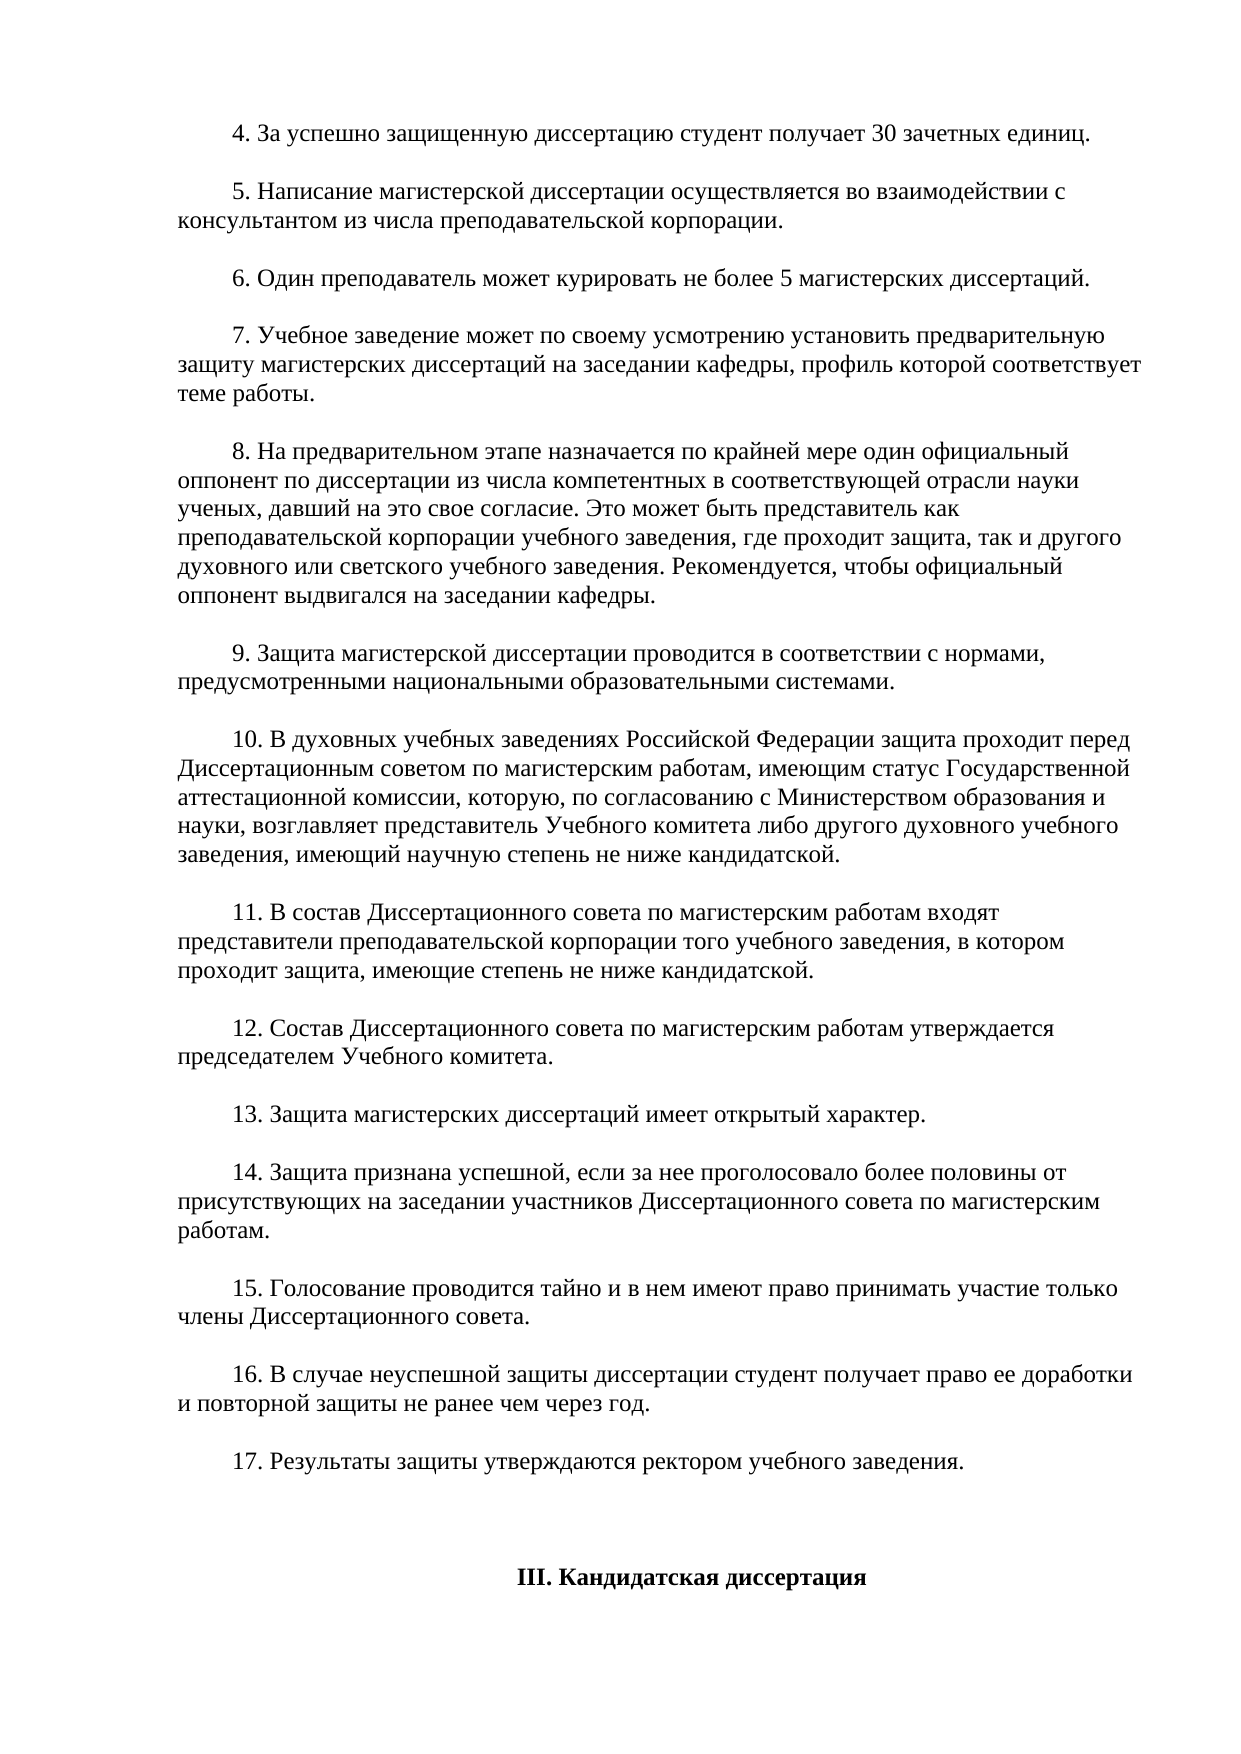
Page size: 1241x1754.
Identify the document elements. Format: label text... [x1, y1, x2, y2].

text 17. Результаты защиты утверждаются ректором учебного заведения. [177, 1446, 1152, 1475]
text 12. Состав Диссертационного совета по магистерским работам утверждается председателем Учебного комитета. [177, 1013, 1152, 1070]
text 8. На предварительном этапе назначается по крайней мере один официальный оппонент по диссертации из числа компетентных в соответствующей отрасли науки ученых, давший на это свое согласие. Это может быть представитель как преподавательской корпорации учебного заведения, где проходит защита, так и другого духовного или светского учебного заведения. Рекомендуется, чтобы официальный оппонент выдвигался на заседании кафедры. [177, 436, 1152, 608]
text 4. За успешно защищенную диссертацию студент получает 30 зачетных единиц. [177, 118, 1152, 147]
text 9. Защита магистерской диссертации проводится в соответствии с нормами, предусмотренными национальными образовательными системами. [177, 638, 1152, 695]
text 6. Один преподаватель может курировать не более 5 магистерских диссертаций. [177, 263, 1152, 291]
text 15. Голосование проводится тайно и в нем имеют право принимать участие только члены Диссертационного совета. [177, 1273, 1152, 1330]
text 11. В состав Диссертационного совета по магистерским работам входят представители преподавательской корпорации того учебного заведения, в котором проходит защита, имеющие степень не ниже кандидатской. [177, 897, 1152, 983]
text 5. Написание магистерской диссертации осуществляется во взаимодействии с консультантом из числа преподавательской корпорации. [177, 176, 1152, 233]
text III. Кандидатская диссертация [177, 1562, 1152, 1591]
text 14. Защита признана успешной, если за нее проголосовало более половины от присутствующих на заседании участников Диссертационного совета по магистерским работам. [177, 1157, 1152, 1243]
text 13. Защита магистерских диссертаций имеет открытый характер. [177, 1099, 1152, 1128]
text 7. Учебное заведение может по своему усмотрению установить предварительную защиту магистерских диссертаций на заседании кафедры, профиль которой соответствует теме работы. [177, 321, 1152, 407]
text 16. В случае неуспешной защиты диссертации студент получает право ее доработки и повторной защиты не ранее чем через год. [177, 1359, 1152, 1417]
text 10. В духовных учебных заведениях Российской Федерации защита проходит перед Диссертационным советом по магистерским работам, имеющим статус Государственной аттестационной комиссии, которую, по согласованию с Министерством образования и науки, возглавляет представитель Учебного комитета либо другого духовного учебного заведения, имеющий научную степень не ниже кандидатской. [177, 724, 1152, 868]
